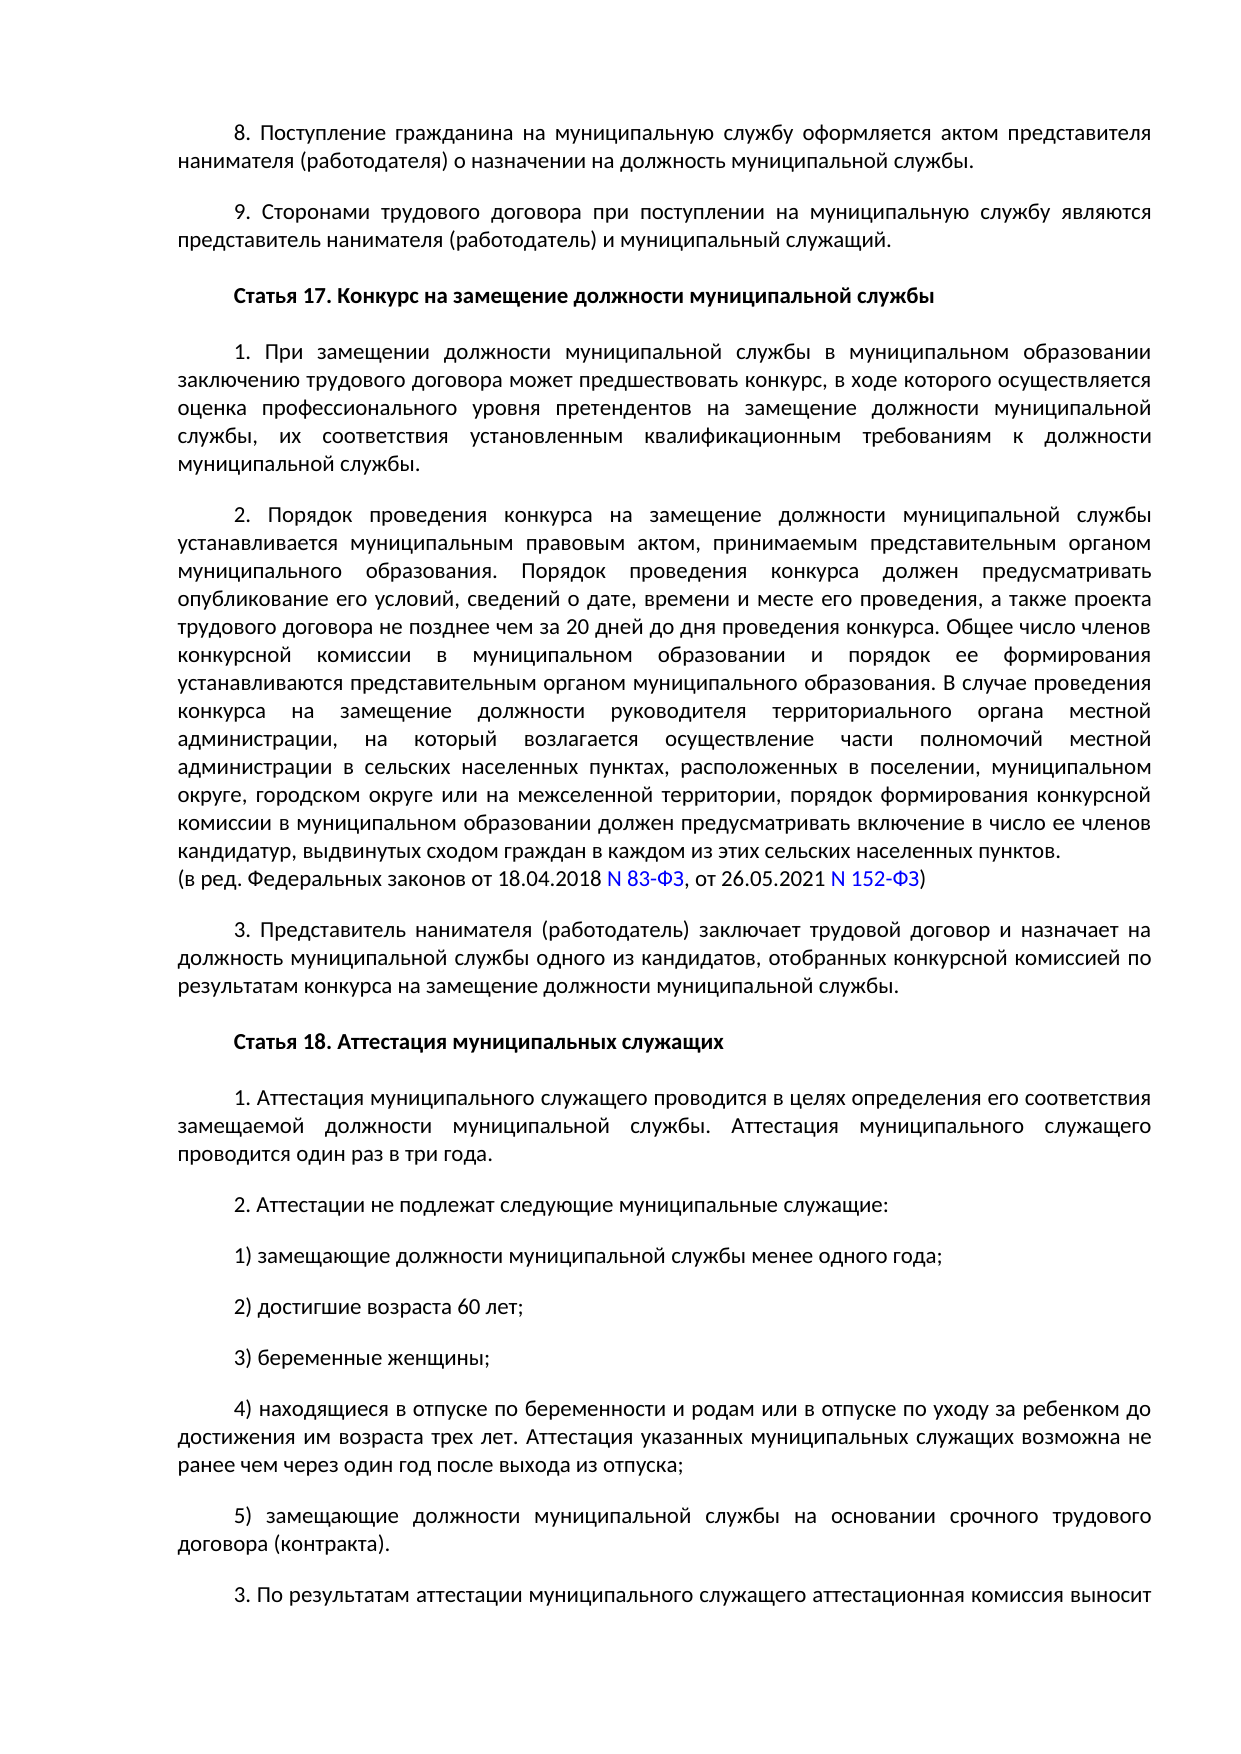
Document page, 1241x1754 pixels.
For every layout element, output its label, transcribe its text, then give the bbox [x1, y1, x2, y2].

text 1. При замещении должности муниципальной службы в муниципальном образовании заключению трудового договора может предшествовать конкурс, в ходе которого осуществляется оценка профессионального уровня претендентов на замещение должности муниципальной службы, их соответствия установленным квалификационным требованиям к должности муниципальной службы. [177, 337, 1152, 477]
title Статья 17. Конкурс на замещение должности муниципальной службы [177, 281, 1152, 309]
text 2) достигшие возраста 60 лет; [177, 1292, 1152, 1320]
text 5) замещающие должности муниципальной службы на основании срочного трудового договора (контракта). [177, 1501, 1152, 1557]
text 3. Представитель нанимателя (работодатель) заключает трудовой договор и назначает на должность муниципальной службы одного из кандидатов, отобранных конкурсной комиссией по результатам конкурса на замещение должности муниципальной службы. [177, 915, 1152, 999]
text 2. Аттестации не подлежат следующие муниципальные служащие: [177, 1191, 1152, 1218]
text 3) беременные женщины; [177, 1343, 1152, 1371]
text (в ред. Федеральных законов от 18.04.2018 N 83-ФЗ, от 26.05.2021 N 152-ФЗ) [177, 864, 1152, 892]
text 9. Сторонами трудового договора при поступлении на муниципальную службу являются представитель нанимателя (работодатель) и муниципальный служащий. [177, 197, 1152, 253]
text 1. Аттестация муниципального служащего проводится в целях определения его соответствия замещаемой должности муниципальной службы. Аттестация муниципального служащего проводится один раз в три года. [177, 1083, 1152, 1168]
title Статья 18. Аттестация муниципальных служащих [177, 1027, 1152, 1056]
text 8. Поступление гражданина на муниципальную службу оформляется актом представителя нанимателя (работодателя) о назначении на должность муниципальной службы. [177, 118, 1152, 174]
text 1) замещающие должности муниципальной службы менее одного года; [177, 1241, 1152, 1269]
text 2. Порядок проведения конкурса на замещение должности муниципальной службы устанавливается муниципальным правовым актом, принимаемым представительным органом муниципального образования. Порядок проведения конкурса должен предусматривать опубликование его условий, сведений о дате, времени и месте его проведения, а также проекта трудового договора не позднее чем за 20 дней до дня проведения конкурса. Общее число членов конкурсной комиссии в муниципальном образовании и порядок ее формирования устанавливаются представительным органом муниципального образования. В случае проведения конкурса на замещение должности руководителя территориального органа местной администрации, на который возлагается осуществление части полномочий местной администрации в сельских населенных пунктах, расположенных в поселении, муниципальном округе, городском округе или на межселенной территории, порядок формирования конкурсной комиссии в муниципальном образовании должен предусматривать включение в число ее членов кандидатур, выдвинутых сходом граждан в каждом из этих сельских населенных пунктов. [177, 500, 1152, 864]
text 4) находящиеся в отпуске по беременности и родам или в отпуске по уходу за ребенком до достижения им возраста трех лет. Аттестация указанных муниципальных служащих возможна не ранее чем через один год после выхода из отпуска; [177, 1394, 1152, 1478]
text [177, 1580, 1152, 1608]
